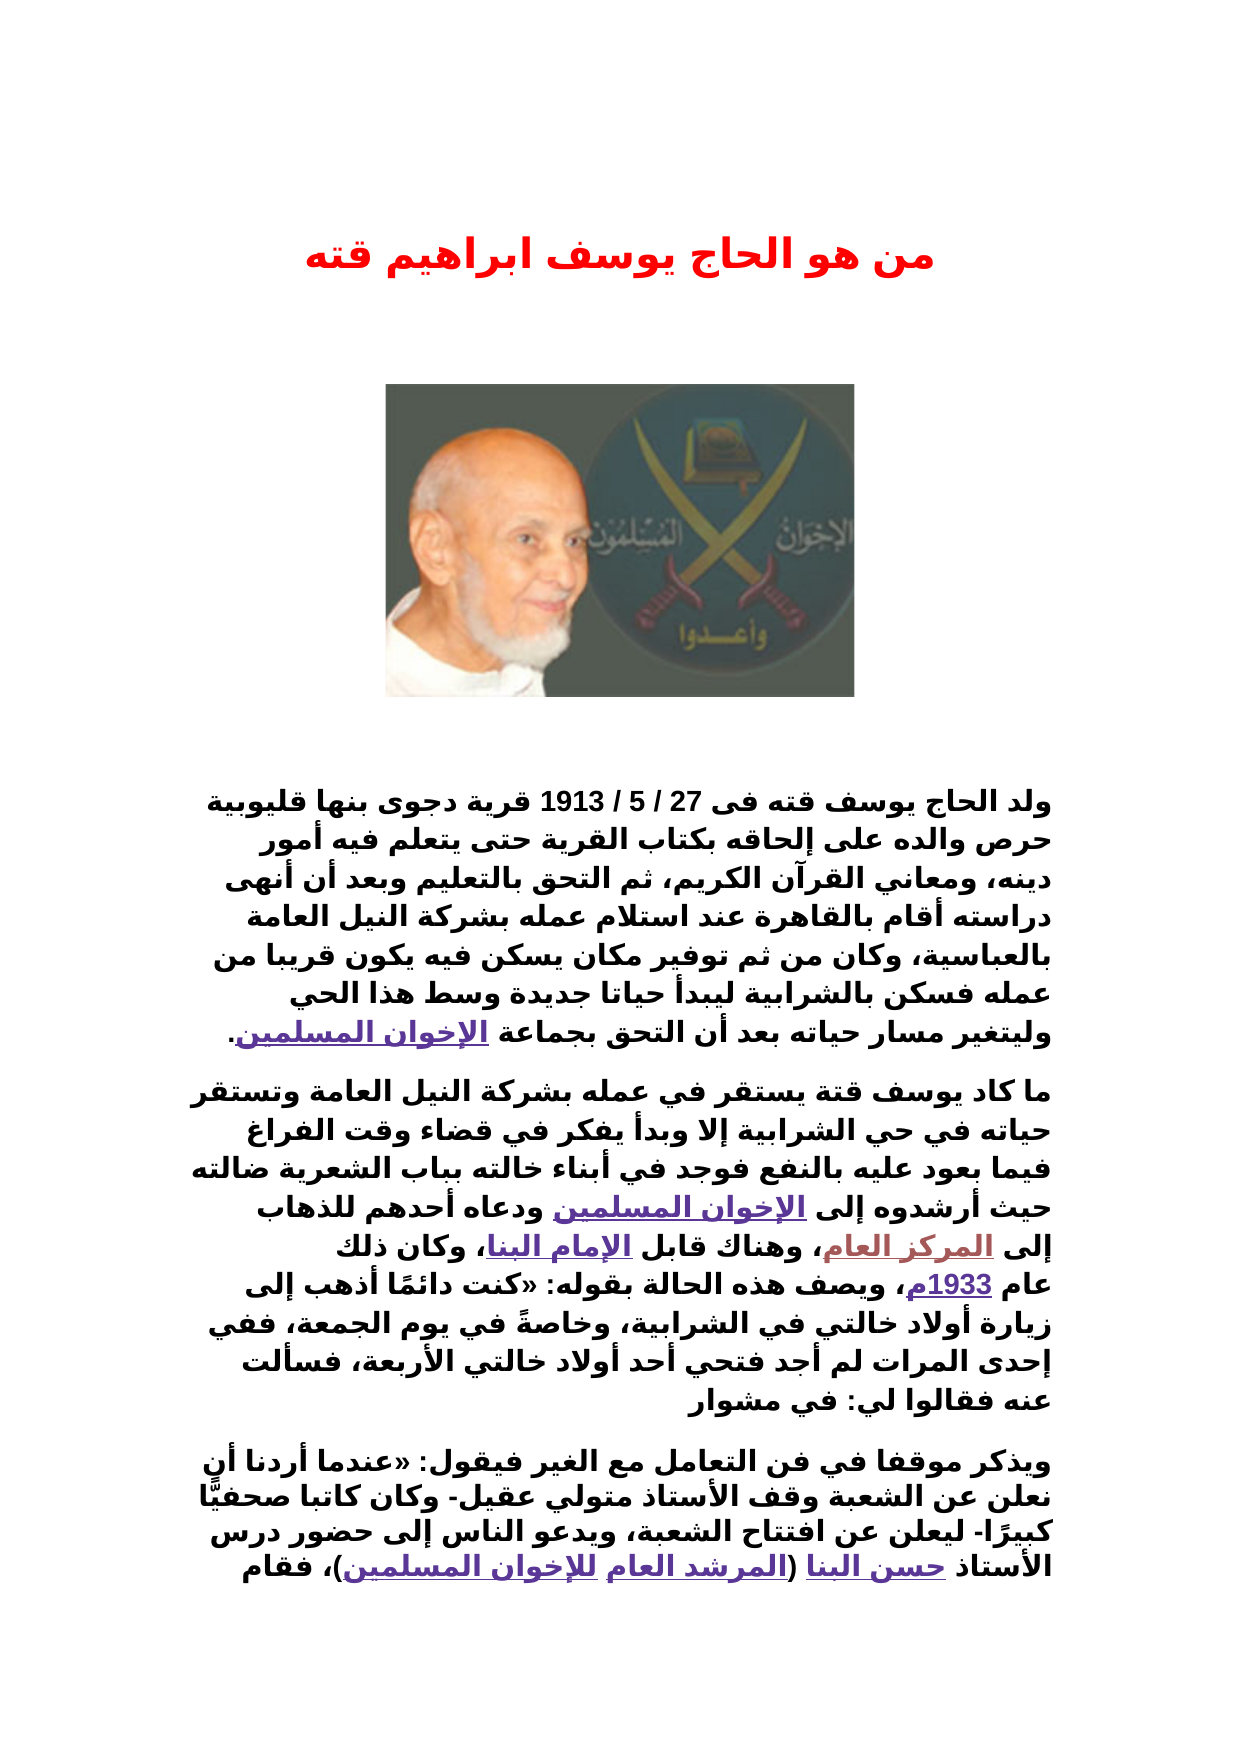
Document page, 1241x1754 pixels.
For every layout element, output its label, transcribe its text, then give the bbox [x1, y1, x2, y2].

text ما كاد يوسف قتة يستقر في عمله بشركة النيل العامة وتستقر حياته في حي الشرابية إلا وبدأ يفكر في قضاء وقت الفراغ فيما بعود عليه بالنفع فوجد في أبناء خالته بباب الشعرية ضالته حيث أرشدوه إلى الإخوان المسلمين ودعاه أحدهم للذهاب إلى المركز العام، وهناك قابل الإمام البنا، وكان ذلك عام 1933م، ويصف هذه الحالة بقوله: «كنت دائمًا أذهب إلى زيارة أولاد خالتي في الشرابية، وخاصةً في يوم الجمعة، ففي إحدى المرات لم أجد فتحي أحد أولاد خالتي الأربعة، فسألت عنه فقالوا لي: في مشوار [187, 1074, 1053, 1416]
text من هو الحاج يوسف ابراهيم قته [187, 229, 1053, 277]
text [187, 1442, 1053, 1583]
picture [385, 384, 855, 697]
text ولد الحاج يوسف قته فى 27 / 5 / 1913 قرية دجوى بنها قليوبية حرص والده على إلحاقه بكتاب القرية حتى يتعلم فيه أمور دينه، ومعاني القرآن الكريم، ثم التحق بالتعليم وبعد أن أنهى دراسته أقام بالقاهرة عند استلام عمله بشركة النيل العامة بالعباسية، وكان من ثم توفير مكان يسكن فيه يكون قريبا من عمله فسكن بالشرابية ليبدأ حياتا جديدة وسط هذا الحي وليتغير مسار حياته بعد أن التحق بجماعة الإخوان المسلمين. [187, 784, 1053, 1048]
